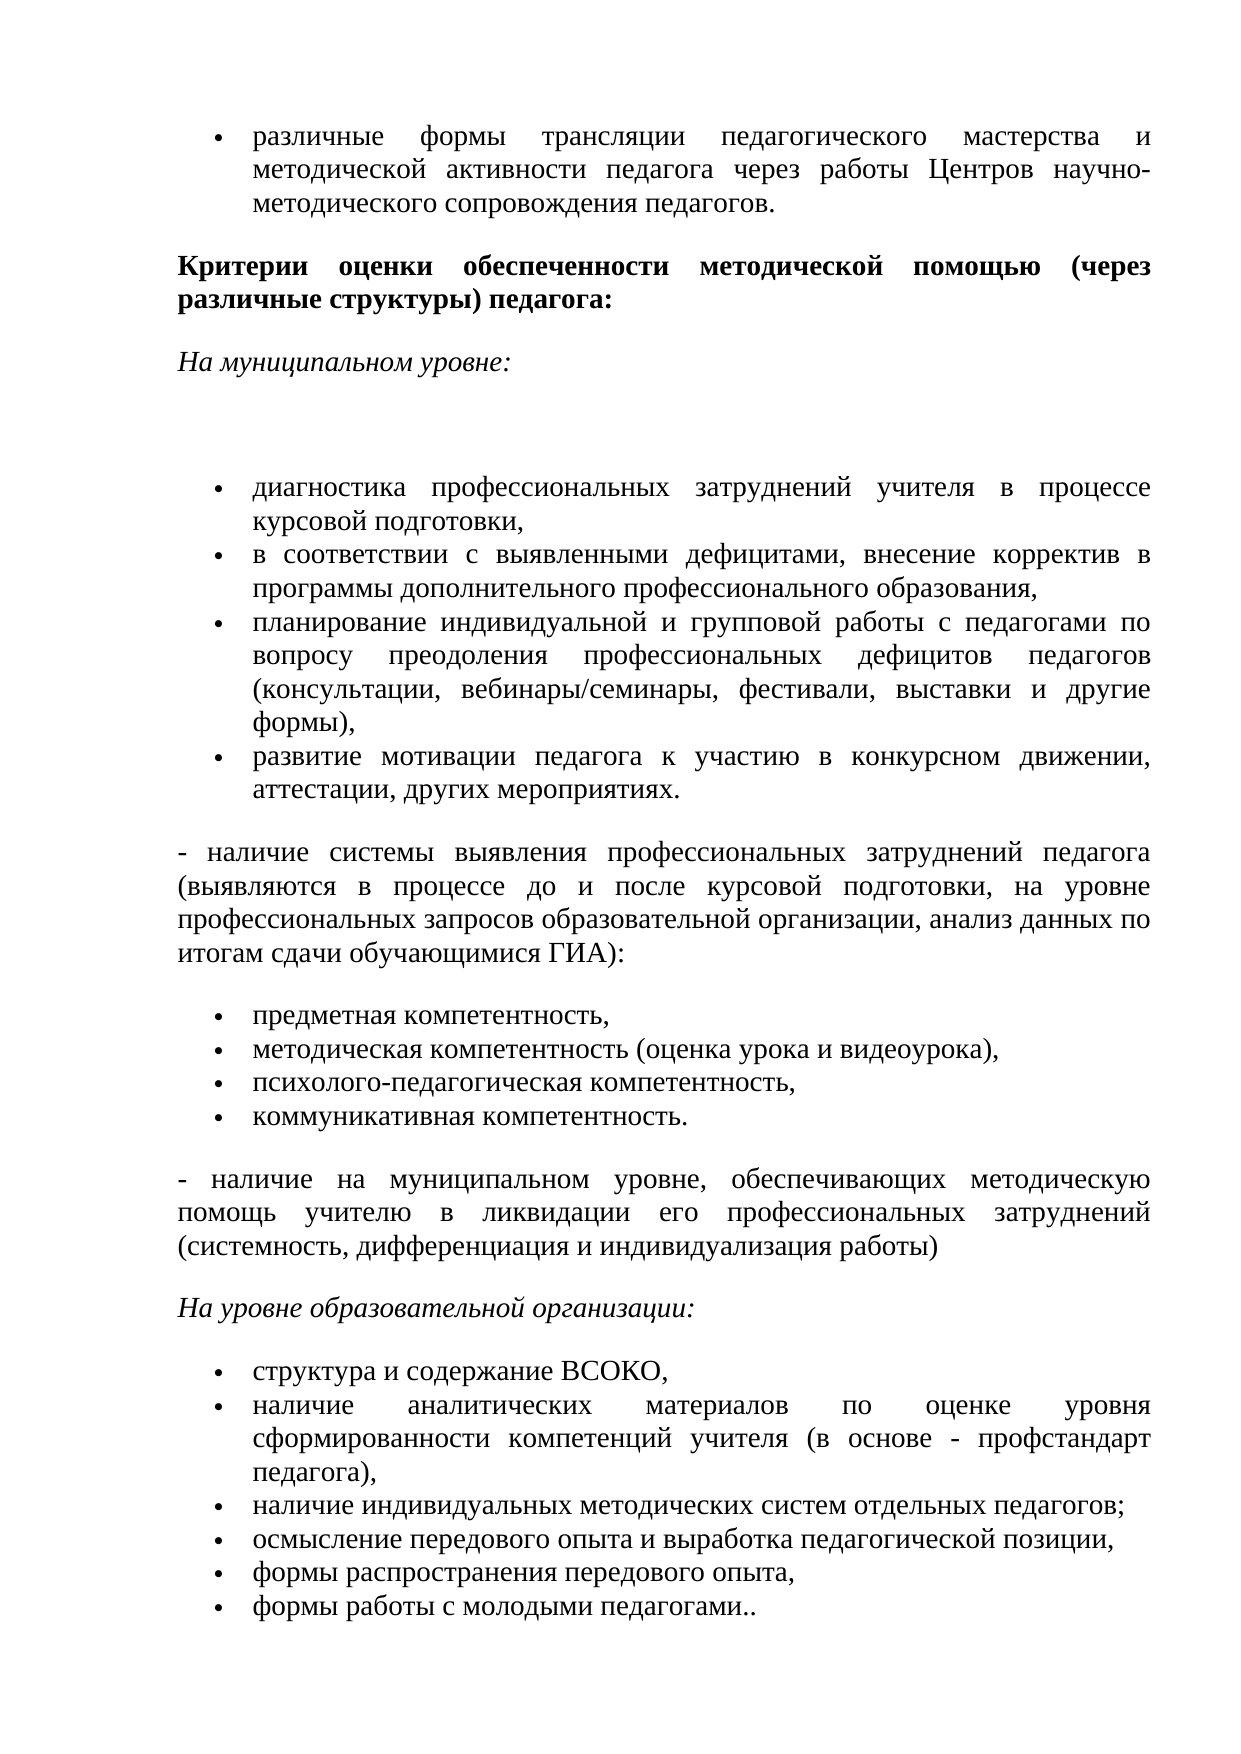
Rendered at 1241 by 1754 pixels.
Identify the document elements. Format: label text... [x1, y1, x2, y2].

text На уровне образовательной организации: [177, 1291, 1152, 1324]
list коммуникативная компетентность. [215, 1098, 1152, 1132]
list формы распространения передового опыта, [215, 1554, 1152, 1588]
list осмысление передового опыта и выработка педагогической позиции, [215, 1521, 1152, 1554]
list формы работы с молодыми педагогами.. [215, 1588, 1152, 1622]
text - наличие на муниципальном уровне, обеспечивающих методическую помощь учителю в ликвидации его профессиональных затруднений (системность, дифференциация и индивидуализация работы) [177, 1161, 1152, 1261]
list наличие индивидуальных методических систем отдельных педагогов; [215, 1487, 1152, 1521]
list в соответствии с выявленными дефицитами, внесение корректив в программы дополнительного профессионального образования, [215, 537, 1152, 604]
list методическая компетентность (оценка урока и видеоурока), [215, 1031, 1152, 1064]
list психолого-педагогическая компетентность, [215, 1064, 1152, 1098]
list развитие мотивации педагога к участию в конкурсном движении, аттестации, других мероприятиях. [215, 738, 1152, 805]
list предметная компетентность, [215, 997, 1152, 1031]
text - наличие системы выявления профессиональных затруднений педагога (выявляются в процессе до и после курсовой подготовки, на уровне профессиональных запросов образовательной организации, анализ данных по итогам сдачи обучающимися ГИА): [177, 834, 1152, 968]
list планирование индивидуальной и групповой работы с педагогами по вопросу преодоления профессиональных дефицитов педагогов (консультации, вебинары/семинары, фестивали, выставки и другие формы), [215, 604, 1152, 738]
text Критерии оценки обеспеченности методической помощью (через различные структуры) педагога: [177, 248, 1152, 315]
text На муниципальном уровне: [177, 344, 1152, 378]
list различные формы трансляции педагогического мастерства и методической активности педагога через работы Центров научно-методического сопровождения педагогов. [215, 118, 1152, 219]
list диагностика профессиональных затруднений учителя в процессе курсовой подготовки, [215, 469, 1152, 537]
list наличие аналитических материалов по оценке уровня сформированности компетенций учителя (в основе - профстандарт педагога), [215, 1387, 1152, 1487]
list структура и содержание ВСОКО, [215, 1353, 1152, 1387]
